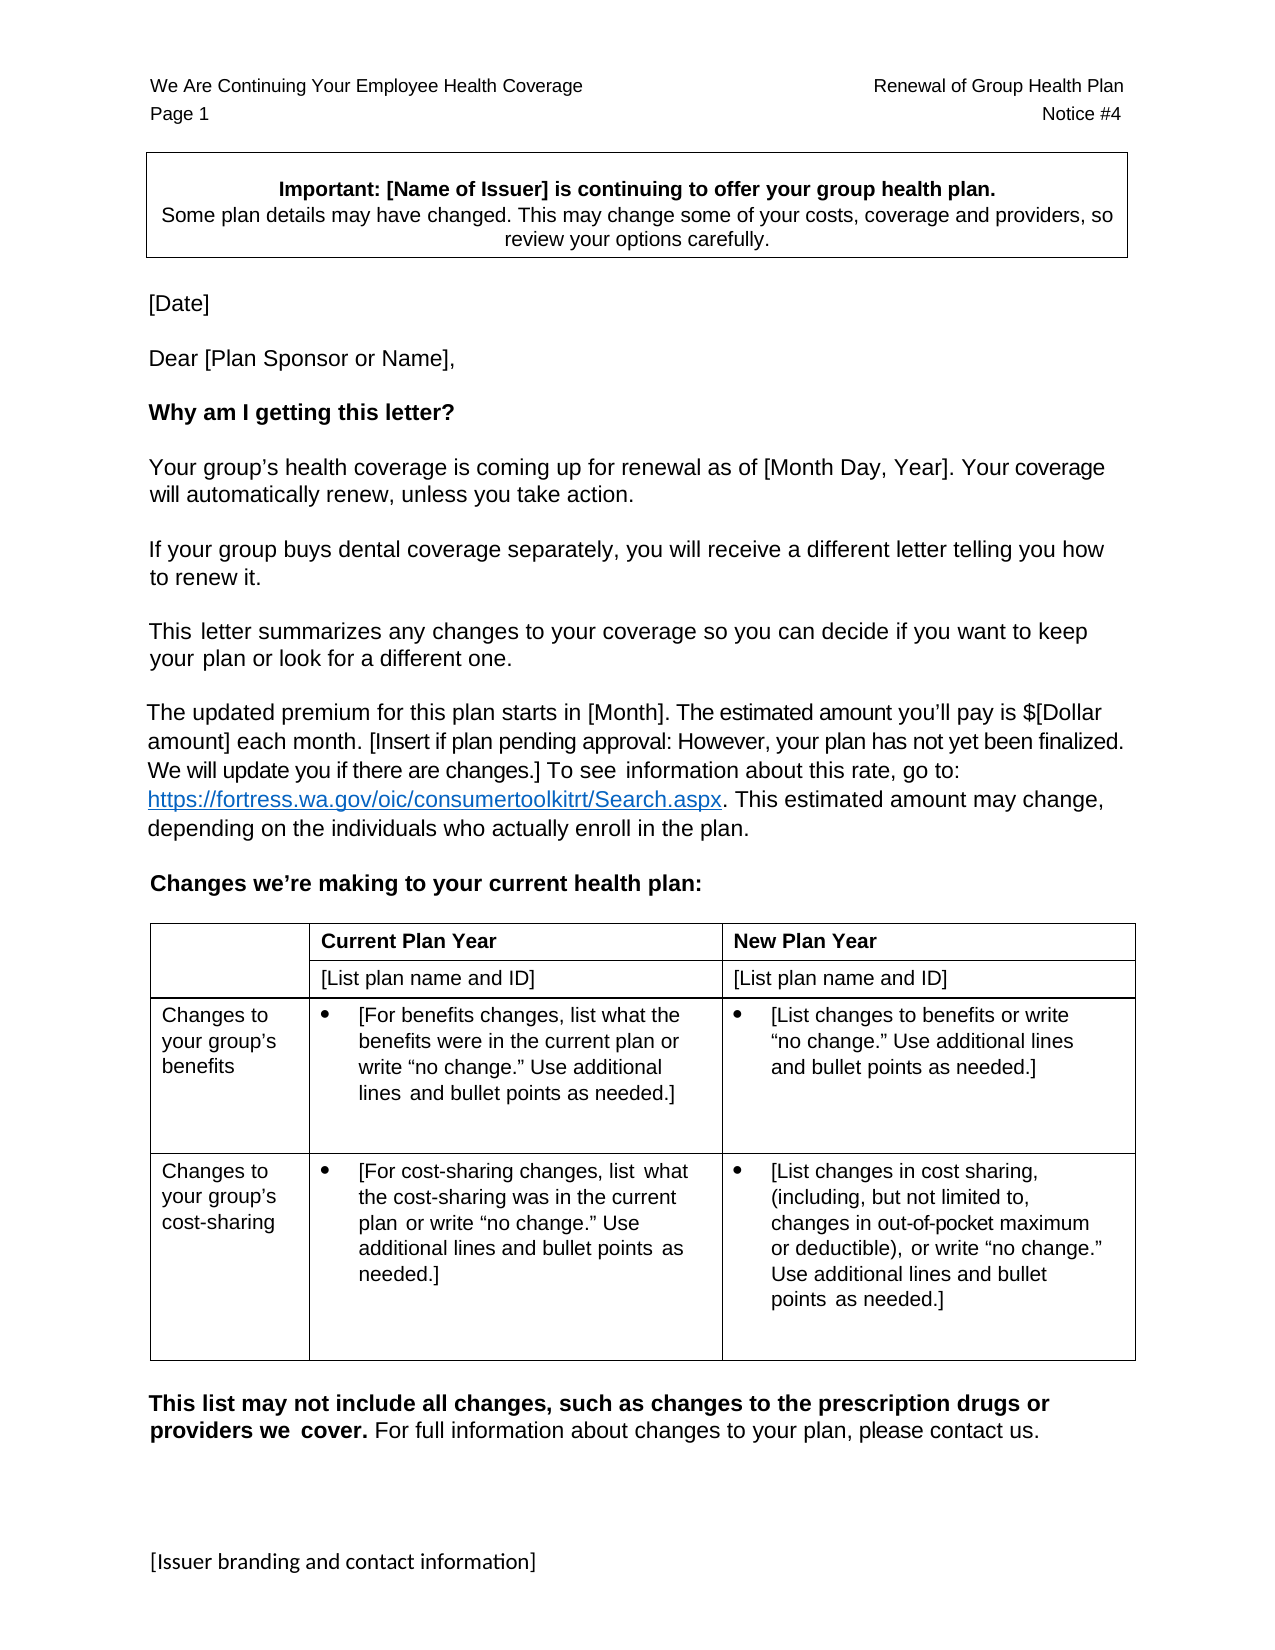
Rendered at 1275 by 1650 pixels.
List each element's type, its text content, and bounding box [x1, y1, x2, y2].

text Page 1 Notice #4 [150, 102, 1124, 124]
table_header Current Plan Year [310, 924, 722, 960]
subtitle Why am I getting this letter? [148, 399, 1146, 426]
table_cell [List changes to benefits or write “no change.” Use additional lines and bullet points as needed.] [723, 999, 1135, 1153]
text Your group’s health coverage is coming up for renewal as of [Month Day, Year]. Your coverage will automatically renew, unless you take action. [148, 454, 1107, 507]
text If your group buys dental coverage separately, you will receive a different letter telling you how to renew it. [148, 536, 1107, 590]
text This list may not include all changes, such as changes to the prescription drugs or providers we cover. For full information about changes to your plan, please contact us. [148, 1390, 1107, 1443]
table_cell Changes to your group’s benefits [151, 999, 309, 1153]
text Dear [Plan Sponsor or Name], [148, 344, 1146, 371]
table_cell [List plan name and ID] [310, 961, 722, 997]
table_cell [For cost-sharing changes, list what the cost-sharing was in the current plan or write “no change.” Use additional lines and bullet points as needed.] [310, 1154, 722, 1359]
text [Date] [148, 290, 1146, 316]
table_cell [List changes in cost sharing, (including, but not limited to, changes in out-of-pocket maximum or deductible), or write “no change.” Use additional lines and bullet points as needed.] [723, 1154, 1135, 1359]
table_header [151, 924, 309, 997]
subtitle Changes we’re making to your current health plan: [150, 870, 1146, 897]
table_cell [List plan name and ID] [723, 961, 1135, 997]
text This letter summarizes any changes to your coverage so you can decide if you want to keep your plan or look for a different one. [148, 618, 1089, 671]
text The updated premium for this plan starts in [Month]. The estimated amount you’ll pay is $[Dollar amount] each month. [Insert if plan pending approval: However, your plan has not yet been finalized. We will update you if there are changes.] To see information about this rate, go to: https://fortress.wa.gov/oic/consumertoolkitrt/Search.aspx. This estimated amount may change, depending on the individuals who actually enroll in the plan. [146, 699, 1146, 841]
table_cell [For benefits changes, list what the benefits were in the current plan or write “no change.” Use additional lines and bullet points as needed.] [310, 999, 722, 1153]
text We Are Continuing Your Employee Health Coverage Renewal of Group Health Plan [150, 75, 1124, 96]
table_cell Changes to your group’s cost-sharing [151, 1154, 309, 1359]
table_header New Plan Year [723, 924, 1135, 960]
